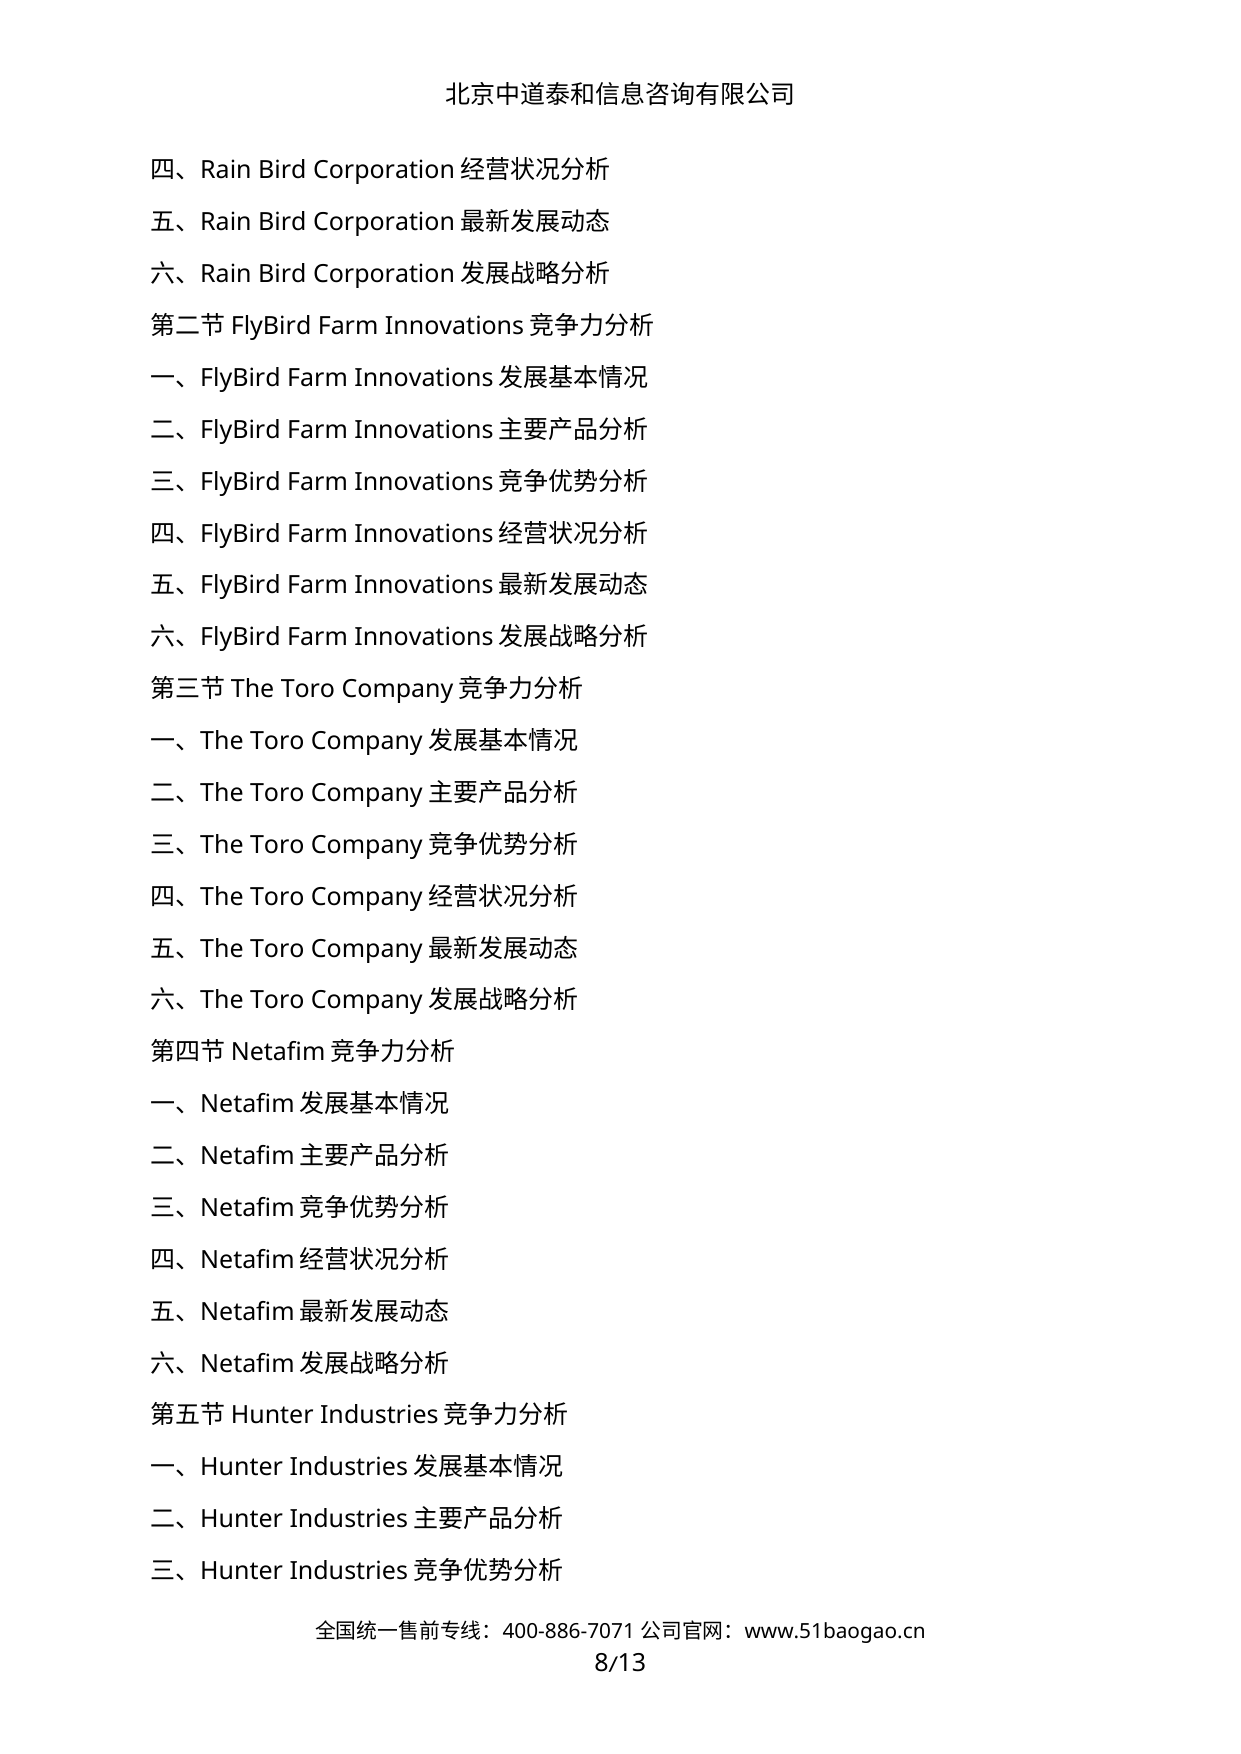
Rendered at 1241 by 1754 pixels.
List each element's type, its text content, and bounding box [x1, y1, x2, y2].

text 二、The Toro Company主要产品分析 [150, 772, 1090, 809]
text 五、The Toro Company最新发展动态 [150, 928, 1090, 964]
text 四、Netafim经营状况分析 [150, 1239, 1090, 1276]
text 四、FlyBird Farm Innovations经营状况分析 [150, 513, 1090, 549]
text 三、The Toro Company竞争优势分析 [150, 824, 1090, 861]
text 一、The Toro Company发展基本情况 [150, 721, 1090, 757]
text 一、FlyBird Farm Innovations发展基本情况 [150, 357, 1090, 394]
text 五、FlyBird Farm Innovations最新发展动态 [150, 565, 1090, 601]
text 二、Netafim主要产品分析 [150, 1136, 1090, 1172]
text 五、Netafim最新发展动态 [150, 1291, 1090, 1327]
text 二、FlyBird Farm Innovations主要产品分析 [150, 409, 1090, 446]
text 第五节 Hunter Industries竞争力分析 [150, 1395, 1090, 1431]
text 第二节 FlyBird Farm Innovations竞争力分析 [150, 306, 1090, 342]
text 第四节 Netafim竞争力分析 [150, 1032, 1090, 1068]
text 六、Netafim发展战略分析 [150, 1343, 1090, 1379]
text 第三节 The Toro Company竞争力分析 [150, 669, 1090, 705]
text 六、The Toro Company发展战略分析 [150, 980, 1090, 1016]
text 六、Rain Bird Corporation发展战略分析 [150, 254, 1090, 290]
text 三、Netafim竞争优势分析 [150, 1187, 1090, 1224]
text 四、Rain Bird Corporation经营状况分析 [150, 150, 1090, 186]
text 二、Hunter Industries主要产品分析 [150, 1499, 1090, 1535]
text 一、Hunter Industries发展基本情况 [150, 1447, 1090, 1483]
text 五、Rain Bird Corporation最新发展动态 [150, 202, 1090, 238]
text 四、The Toro Company经营状况分析 [150, 876, 1090, 912]
text 三、Hunter Industries竞争优势分析 [150, 1551, 1090, 1587]
text 一、Netafim发展基本情况 [150, 1084, 1090, 1120]
text 六、FlyBird Farm Innovations发展战略分析 [150, 617, 1090, 653]
text 三、FlyBird Farm Innovations竞争优势分析 [150, 461, 1090, 497]
